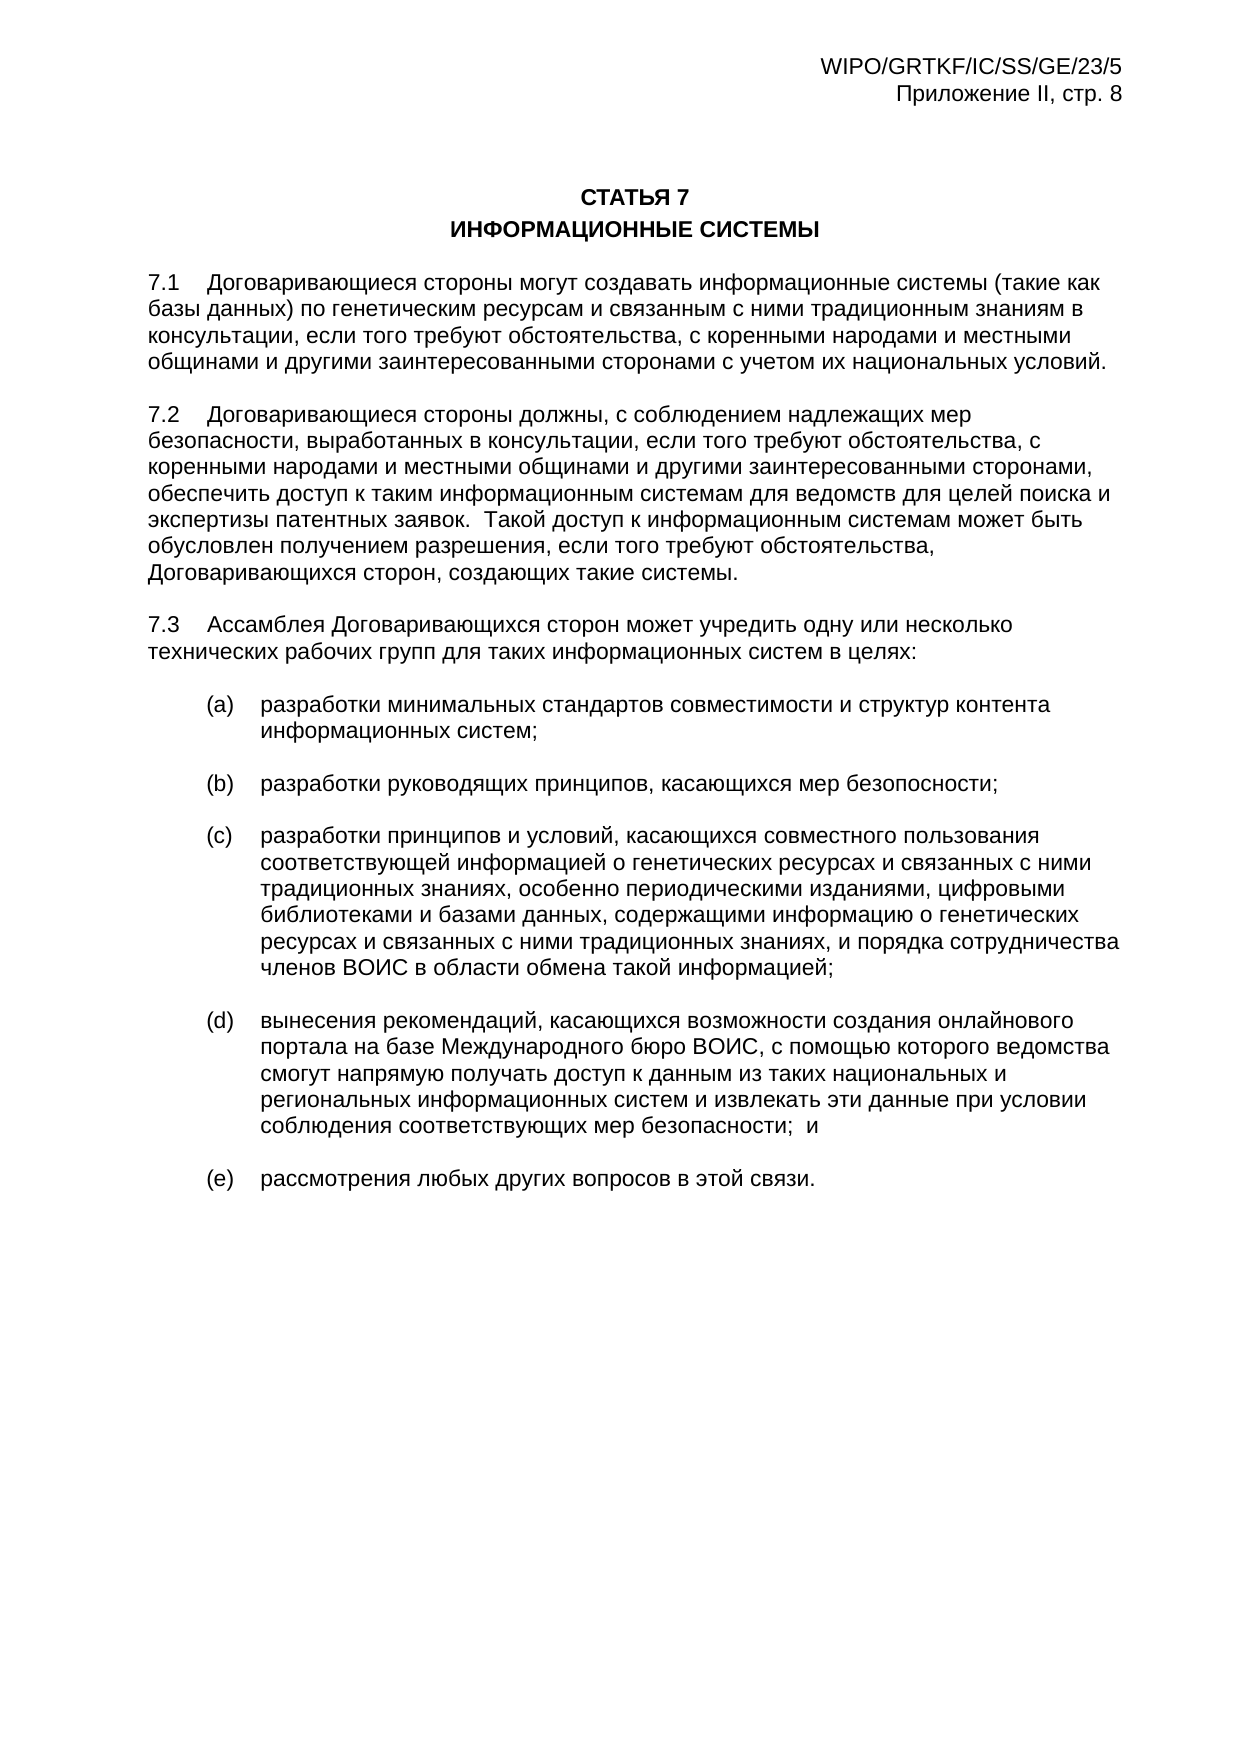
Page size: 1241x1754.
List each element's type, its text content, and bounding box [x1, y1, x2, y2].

list рассмотрения любых других вопросов в этой связи. [206, 1165, 1122, 1218]
list разработки минимальных стандартов совместимости и структур контента информационных систем; [206, 691, 1122, 743]
text 7.3 Ассамблея Договаривающихся сторон может учредить одну или несколько технических рабочих групп для таких информационных систем в целях: [148, 611, 1122, 664]
text 7.2 Договаривающиеся стороны должны, с соблюдением надлежащих мер безопасности, выработанных в консультации, если того требуют обстоятельства, с коренными народами и местными общинами и другими заинтересованными сторонами, обеспечить доступ к таким информационным системам для ведомств для целей поиска и экспертизы патентных заявок. Такой доступ к информационным системам может быть обусловлен получением разрешения, если того требуют обстоятельства, Договаривающихся сторон, создающих такие системы. [148, 401, 1122, 585]
list разработки принципов и условий, касающихся совместного пользования соответствующей информацией о генетических ресурсах и связанных с ними традиционных знаниях, особенно периодическими изданиями, цифровыми библиотеками и базами данных, содержащими информацию о генетических ресурсах и связанных с ними традиционных знаниях, и порядка сотрудничества членов ВОИС в области обмена такой информацией; [206, 822, 1122, 980]
list разработки руководящих принципов, касающихся мер безопосности; [206, 769, 1122, 796]
text ИНФОРМАЦИОННЫЕ СИСТЕМЫ [148, 216, 1122, 242]
text 7.1 Договаривающиеся стороны могут создавать информационные системы (такие как базы данных) по генетическим ресурсам и связанным с ними традиционным знаниям в консультации, если того требуют обстоятельства, с коренными народами и местными общинами и другими заинтересованными сторонами с учетом их национальных условий. [148, 269, 1122, 374]
list вынесения рекомендаций, касающихся возможности создания онлайнового портала на базе Международного бюро ВОИС, с помощью которого ведомства смогут напрямую получать доступ к данным из таких национальных и региональных информационных систем и извлекать эти данные при условии соблюдения соответствующих мер безопасности; и [206, 1007, 1122, 1138]
subtitle СТАТЬЯ 7 [148, 183, 1122, 210]
